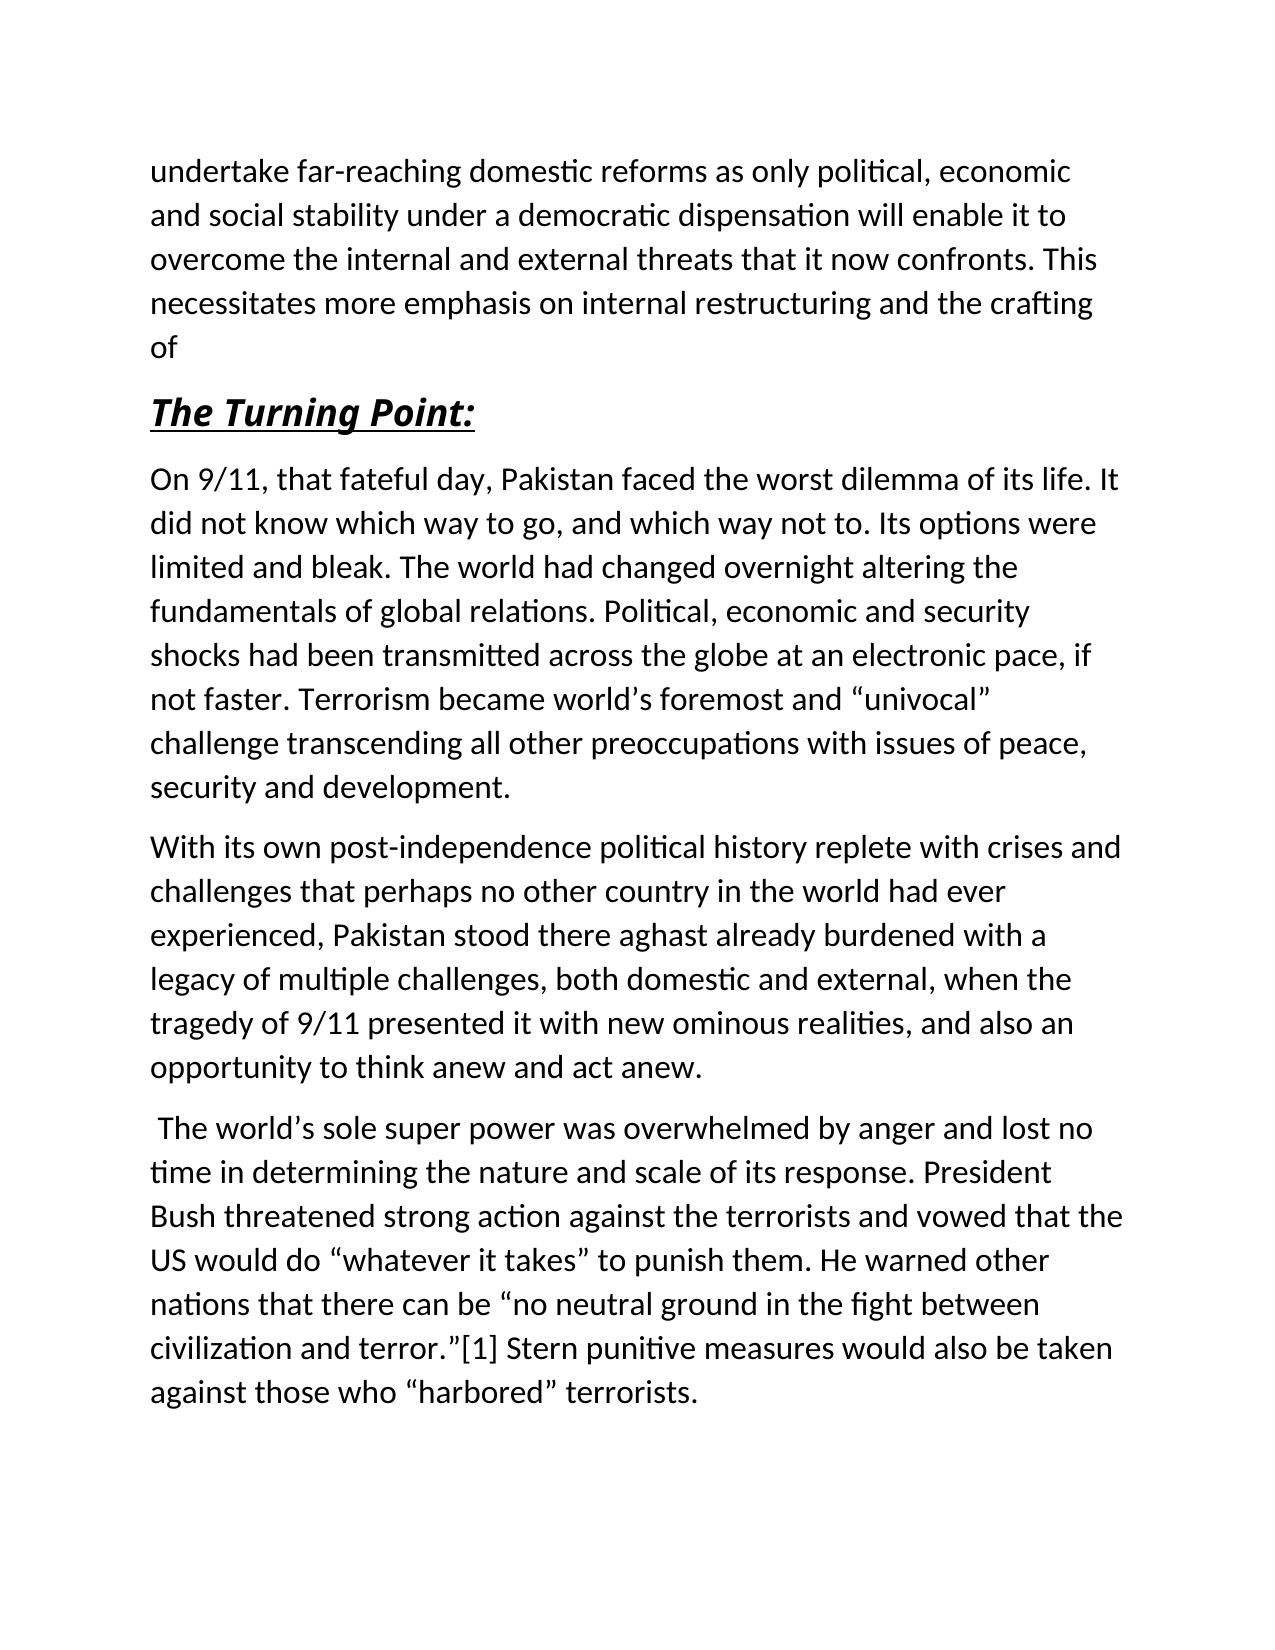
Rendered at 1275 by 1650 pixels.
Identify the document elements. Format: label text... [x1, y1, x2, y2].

text The world’s sole super power was overwhelmed by anger and lost no time in determining the nature and scale of its response. President Bush threatened strong action against the terrorists and vowed that the US would do “whatever it takes” to punish them. He warned other nations that there can be “no neutral ground in the fight between civilization and terror.”[1] Stern punitive measures would also be taken against those who “harbored” terrorists. [150, 1107, 1125, 1411]
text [150, 150, 1125, 367]
text With its own post-independence political history replete with crises and challenges that perhaps no other country in the world had ever experienced, Pakistan stood there aghast already burdened with a legacy of multiple challenges, both domestic and external, when the tragedy of 9/11 presented it with new ominous realities, and also an opportunity to think anew and act anew. [150, 827, 1125, 1087]
text On 9/11, that fateful day, Pakistan faced the worst dilemma of its life. It did not know which way to go, and which way not to. Its options were limited and bleak. The world had changed overnight altering the fundamentals of global relations. Political, economic and security shocks had been transmitted across the globe at an electronic pace, if not faster. Terrorism became world’s foremost and “univocal” challenge transcending all other preoccupations with issues of peace, security and development. [150, 458, 1125, 807]
text The Turning Point: [150, 386, 1125, 437]
